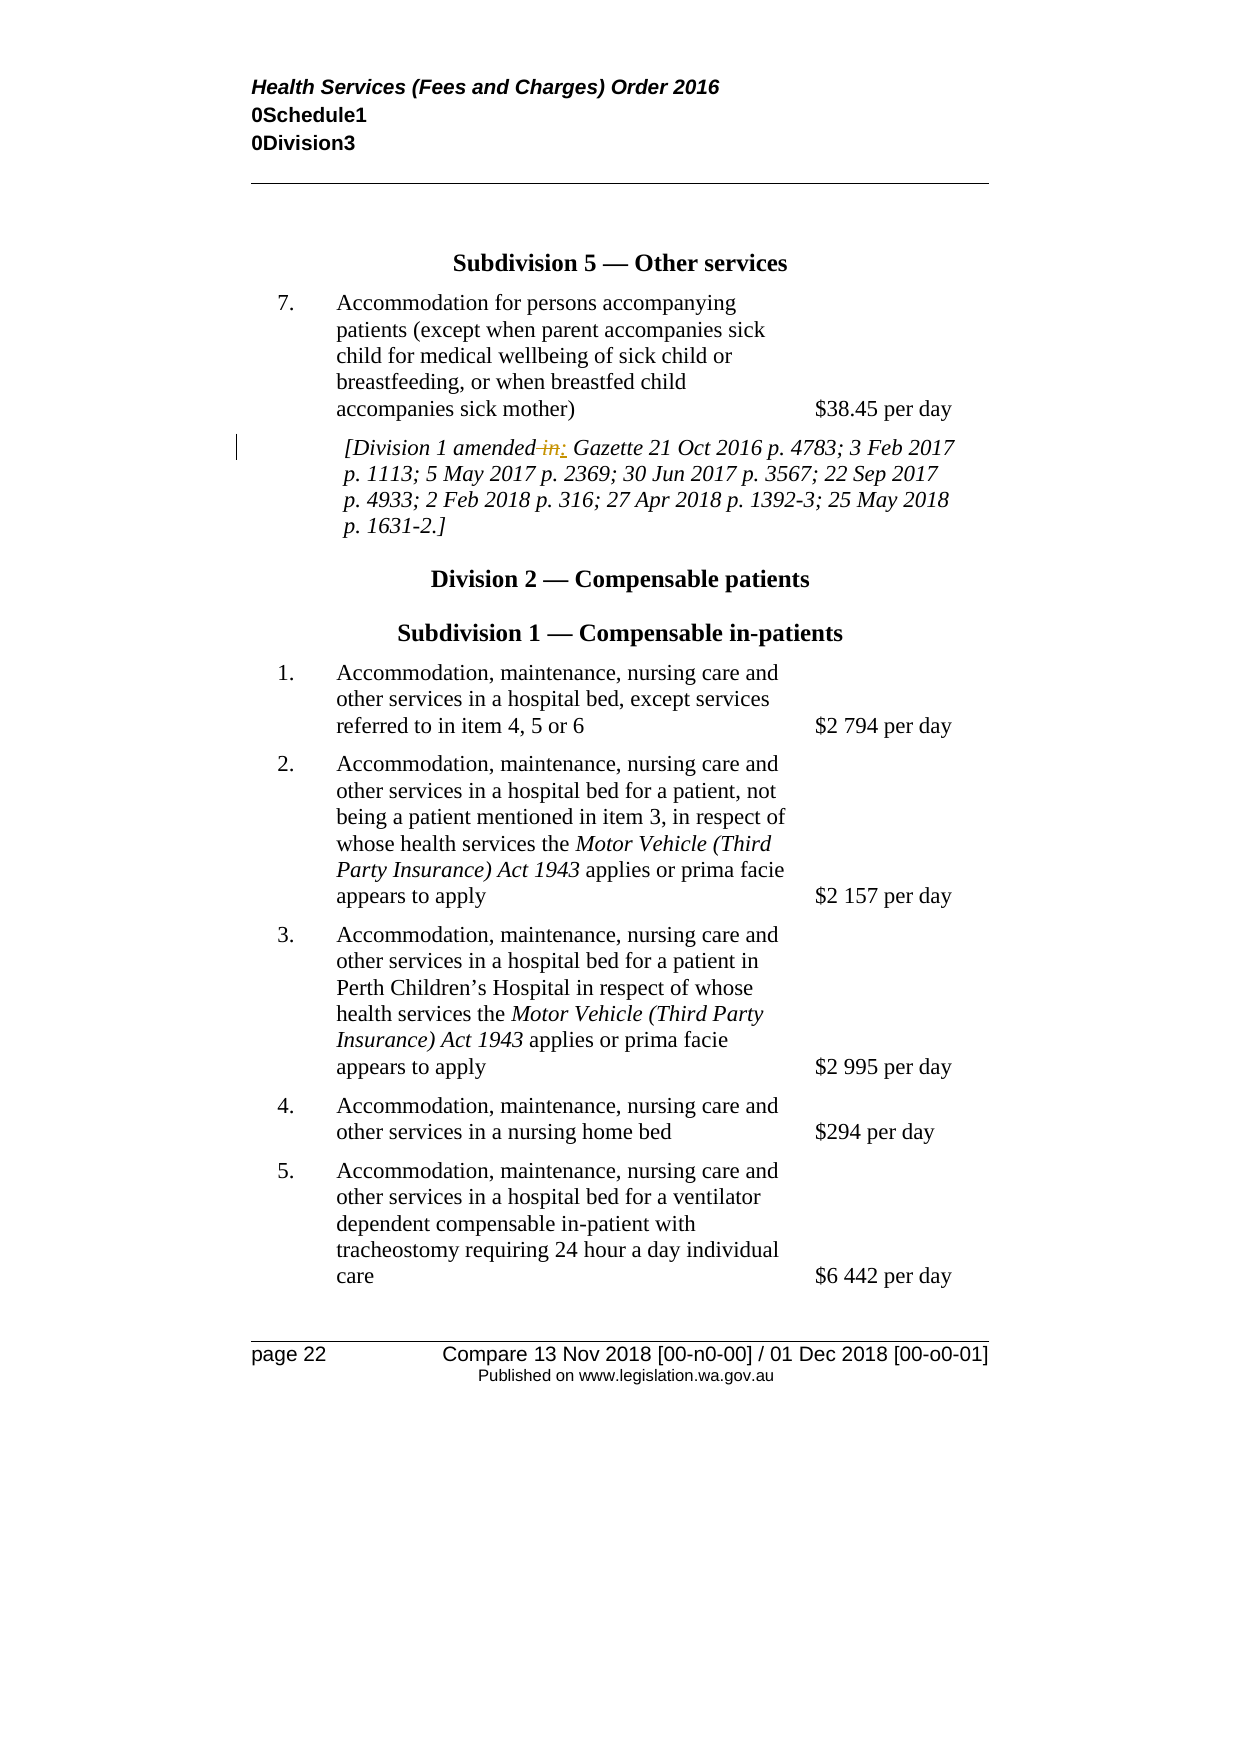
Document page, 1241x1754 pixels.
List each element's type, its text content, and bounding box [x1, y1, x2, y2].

table_cell Accommodation, maintenance, nursing care and other services in a hospital bed for a patient in Perth Children’s Hospital in respect of whose health services the Motor Vehicle (Third Party Insurance) Act 1943 applies or prima facie appears to apply [325, 909, 804, 1079]
table_header 1. [266, 646, 325, 738]
table_cell 4. [266, 1079, 325, 1144]
table_header $2 794 per day [804, 646, 974, 738]
table_header Accommodation for persons accompanying patients (except when parent accompanies sick child for medical wellbeing of sick child or breastfeeding, or when breastfed child accompanies sick mother) [325, 277, 804, 421]
text [Division 1 amended Gazette 21 Oct 2016 p. 4783; 3 Feb 2017 p. 1113; 5 May 2017 p. 2369; 30 Jun 2017 p. 3567; 22 Sep 2017 p. 4933; 2 Feb 2018 p. 316; 27 Apr 2018 p. 1392-3; 25 May 2018 p. 1631-2.] [251, 433, 989, 539]
table_cell Accommodation, maintenance, nursing care and other services in a hospital bed for a ventilator dependent compensable in-patient with tracheostomy requiring 24 hour a day individual care [325, 1145, 804, 1289]
subtitle Subdivision 5 — Other services [251, 248, 989, 277]
table_cell 3. [266, 909, 325, 1079]
table_cell $6 442 per day [804, 1145, 974, 1289]
table_cell $294 per day [804, 1079, 974, 1144]
subtitle Division 2 — Compensable patients [251, 564, 989, 593]
table_cell $2 995 per day [804, 909, 974, 1079]
table_header Accommodation, maintenance, nursing care and other services in a hospital bed, except services referred to in item 4, 5 or 6 [325, 646, 804, 738]
table_cell 5. [266, 1145, 325, 1289]
subtitle Subdivision 1 — Compensable in-patients [251, 618, 989, 646]
table_cell Accommodation, maintenance, nursing care and other services in a nursing home bed [325, 1079, 804, 1144]
table_cell $2 157 per day [804, 738, 974, 909]
table_header 7. [266, 277, 325, 421]
table_cell Accommodation, maintenance, nursing care and other services in a hospital bed for a patient, not being a patient mentioned in item 3, in respect of whose health services the Motor Vehicle (Third Party Insurance) Act 1943 applies or prima facie appears to apply [325, 738, 804, 909]
table_header $38.45 per day [804, 277, 974, 421]
table_cell 2. [266, 738, 325, 909]
